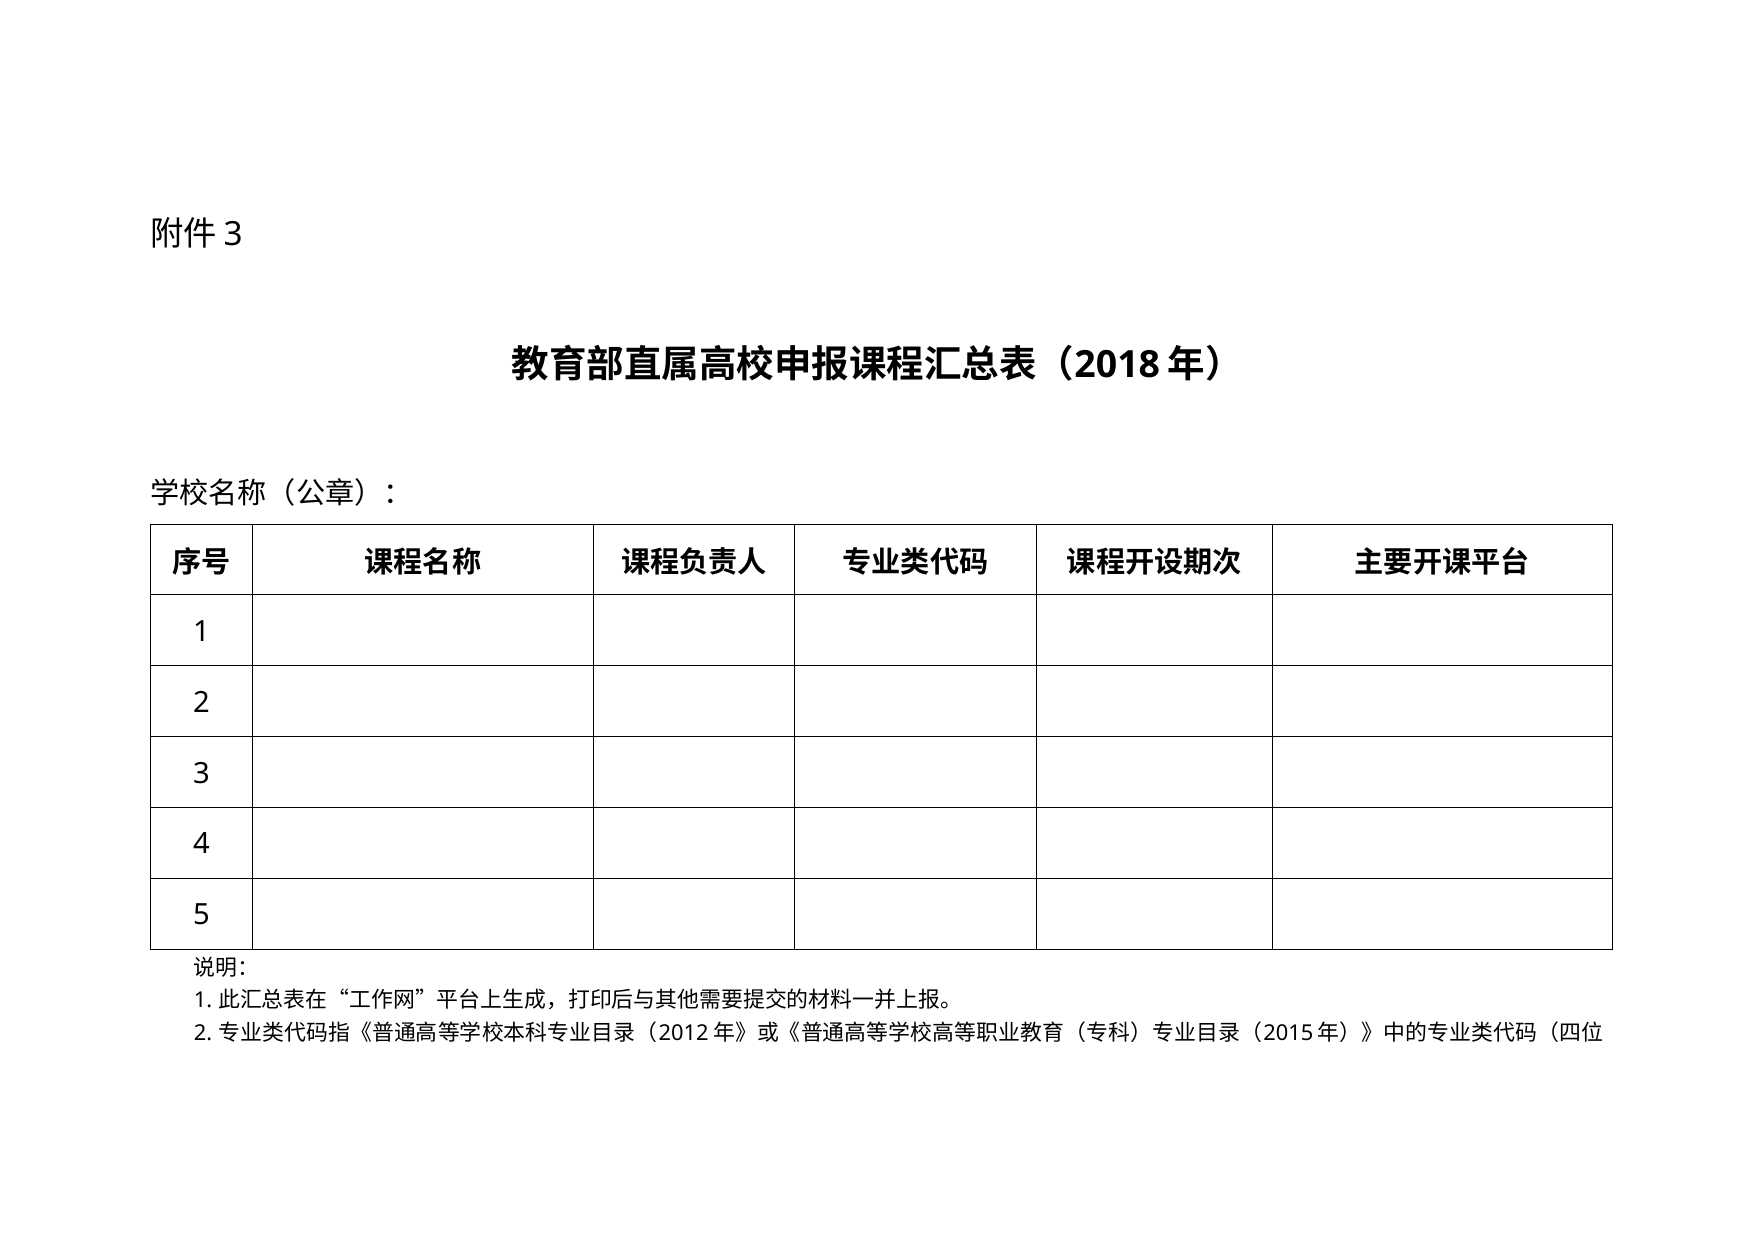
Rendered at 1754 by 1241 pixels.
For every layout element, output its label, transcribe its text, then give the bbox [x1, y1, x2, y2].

table_cell [1273, 666, 1612, 736]
table_header 课程负责人 [594, 525, 794, 594]
table_cell [594, 808, 794, 878]
table_cell 4 [151, 808, 252, 878]
table_cell [253, 595, 593, 665]
table_cell [1273, 879, 1612, 948]
table_header 课程开设期次 [1037, 525, 1272, 594]
table_cell [1273, 595, 1612, 665]
table_cell [253, 666, 593, 736]
table_header 课程名称 [253, 525, 593, 594]
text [150, 1014, 1604, 1047]
text 附件3 [150, 198, 1604, 263]
table_header 主要开课平台 [1273, 525, 1612, 594]
table_cell [795, 595, 1036, 665]
table_cell 2 [151, 666, 252, 736]
text 学校名称（公章）： [150, 458, 1604, 523]
table_cell [795, 737, 1036, 807]
table_cell [1037, 879, 1272, 948]
text 教育部直属高校申报课程汇总表（2018年） [150, 328, 1604, 393]
table_cell [1037, 595, 1272, 665]
table_cell [1037, 737, 1272, 807]
table_header 序号 [151, 525, 252, 594]
table_cell [253, 808, 593, 878]
table_cell [253, 879, 593, 948]
table_cell 1 [151, 595, 252, 665]
table_cell [1037, 808, 1272, 878]
table_cell [795, 879, 1036, 948]
table_cell [1273, 737, 1612, 807]
table_cell [594, 737, 794, 807]
text 1. 此汇总表在“工作网”平台上生成，打印后与其他需要提交的材料一并上报。 [150, 982, 1604, 1014]
table_cell [253, 737, 593, 807]
table_cell [795, 666, 1036, 736]
table_cell 5 [151, 879, 252, 948]
table_cell [1037, 666, 1272, 736]
table_cell [594, 595, 794, 665]
table_cell [795, 808, 1036, 878]
table_cell [1273, 808, 1612, 878]
table_header 专业类代码 [795, 525, 1036, 594]
table_cell [594, 879, 794, 948]
table_cell 3 [151, 737, 252, 807]
table_cell [594, 666, 794, 736]
text 说明： [150, 950, 1604, 982]
